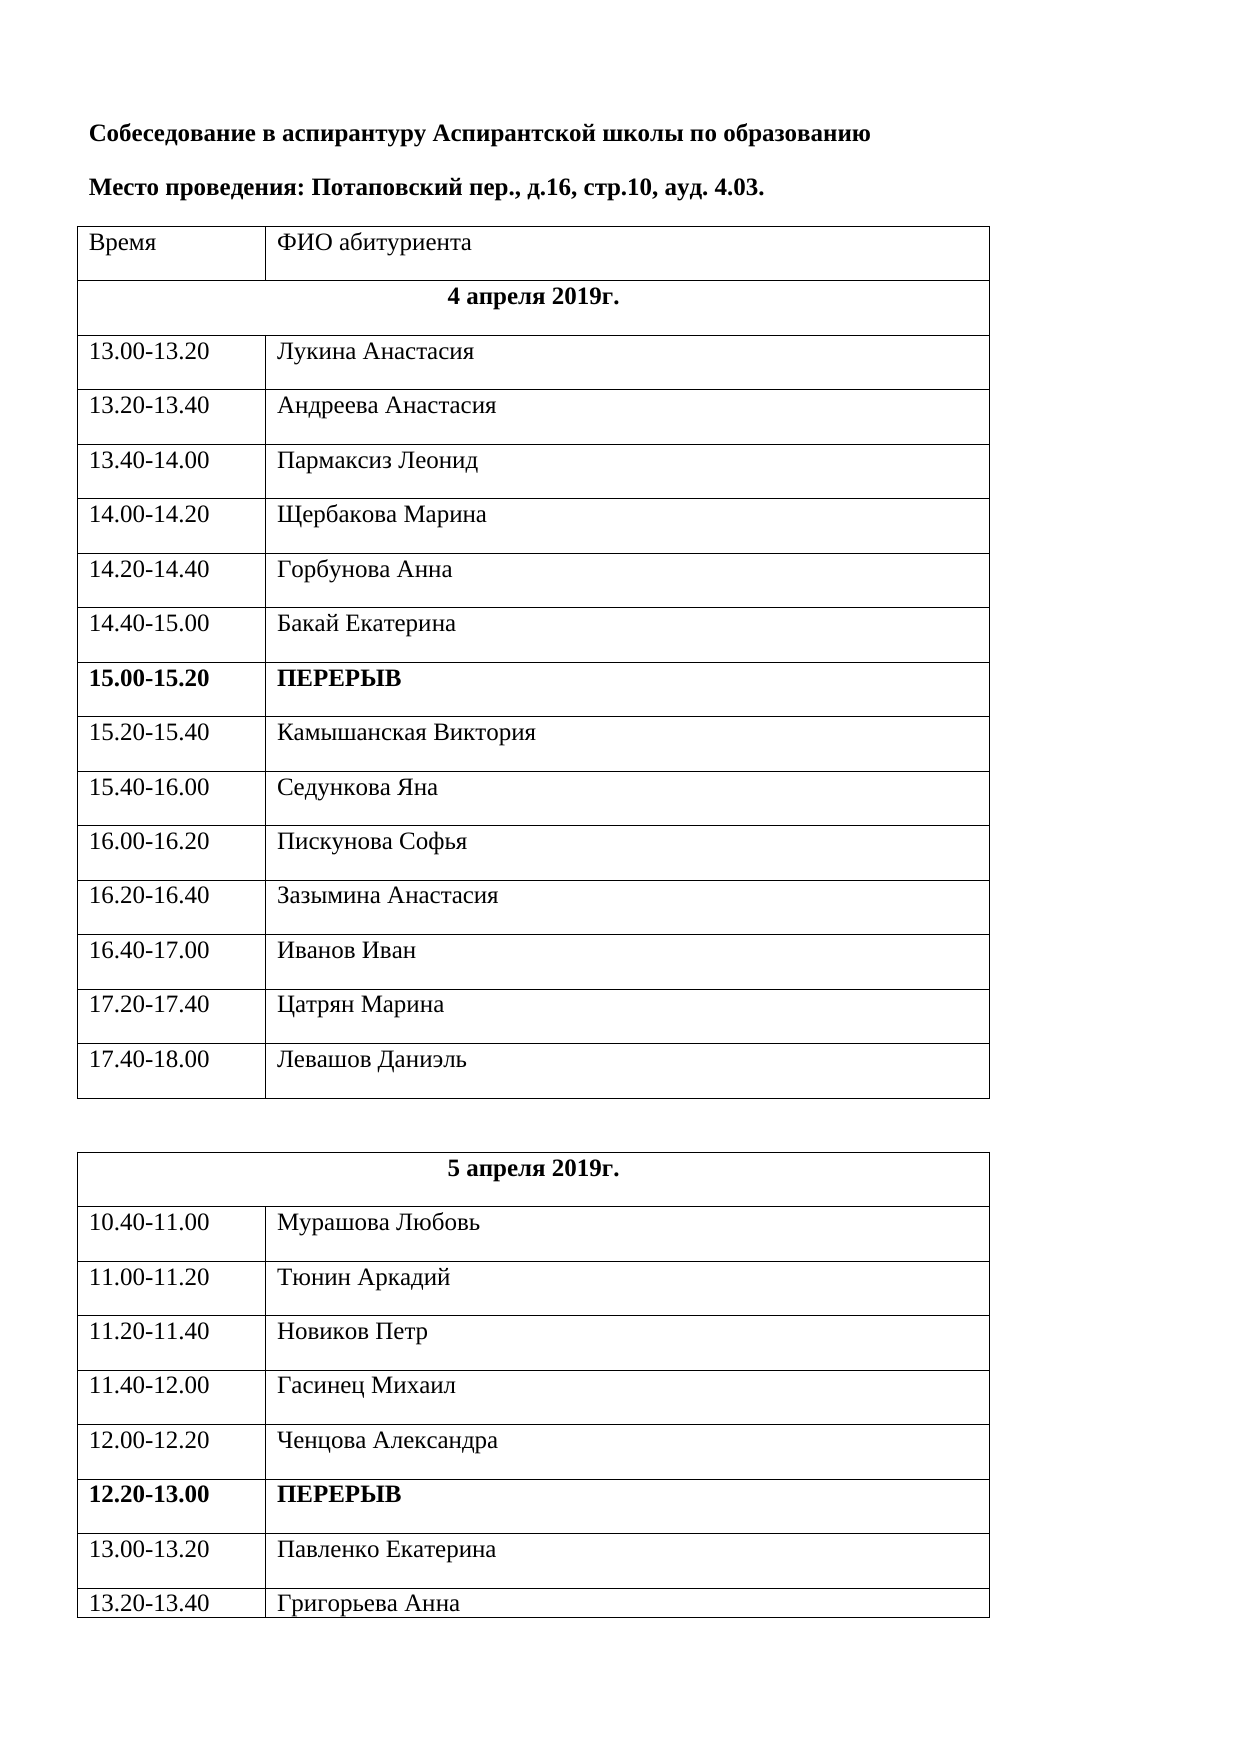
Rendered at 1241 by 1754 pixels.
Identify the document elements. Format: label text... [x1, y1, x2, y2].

table_cell 10.40-11.00 [78, 1207, 265, 1261]
table_cell Григорьева Анна [266, 1589, 989, 1617]
table_cell Пискунова Софья [266, 826, 989, 879]
table_cell 13.20-13.40 [78, 390, 265, 444]
table_cell 14.00-14.20 [78, 499, 265, 553]
table_header Время [78, 227, 265, 280]
table_header 5 апреля 2019г. [78, 1153, 989, 1206]
table_cell 13.40-14.00 [78, 445, 265, 498]
text Собеседование в аспирантуру Аспирантской школы по образованию [88, 118, 1063, 147]
table_cell 13.00-13.20 [78, 1534, 265, 1587]
table_cell Павленко Екатерина [266, 1534, 989, 1587]
table_cell Мурашова Любовь [266, 1207, 989, 1261]
table_cell Тюнин Аркадий [266, 1262, 989, 1315]
table_cell 15.40-16.00 [78, 772, 265, 825]
table_cell Иванов Иван [266, 935, 989, 988]
table_cell Андреева Анастасия [266, 390, 989, 444]
table_cell 11.20-11.40 [78, 1316, 265, 1369]
table_cell 14.40-15.00 [78, 608, 265, 662]
table_cell 15.20-15.40 [78, 717, 265, 771]
table_cell Гасинец Михаил [266, 1371, 989, 1424]
table_cell Лукина Анастасия [266, 336, 989, 389]
table_cell Горбунова Анна [266, 554, 989, 607]
text Место проведения: Потаповский пер., д.16, стр.10, ауд. 4.03. [88, 172, 1063, 201]
table_cell 4 апреля 2019г. [78, 281, 989, 335]
table_cell Зазымина Анастасия [266, 881, 989, 934]
table_cell ПЕРЕРЫВ [266, 1480, 989, 1533]
table_cell Ченцова Александра [266, 1425, 989, 1478]
table_cell 13.20-13.40 [78, 1589, 265, 1617]
table_header ФИО абитуриента [266, 227, 989, 280]
table_cell Щербакова Марина [266, 499, 989, 553]
table_cell Бакай Екатерина [266, 608, 989, 662]
table_cell 12.20-13.00 [78, 1480, 265, 1533]
table_cell Левашов Даниэль [266, 1044, 989, 1097]
table_cell 16.00-16.20 [78, 826, 265, 879]
table_cell Седункова Яна [266, 772, 989, 825]
table_cell Новиков Петр [266, 1316, 989, 1369]
table_cell 17.40-18.00 [78, 1044, 265, 1097]
table_cell ПЕРЕРЫВ [266, 663, 989, 716]
table_cell Цатрян Марина [266, 990, 989, 1043]
table_cell 12.00-12.20 [78, 1425, 265, 1478]
table_cell 11.00-11.20 [78, 1262, 265, 1315]
table_cell 14.20-14.40 [78, 554, 265, 607]
table_cell Камышанская Виктория [266, 717, 989, 771]
table_cell Пармаксиз Леонид [266, 445, 989, 498]
table_cell 15.00-15.20 [78, 663, 265, 716]
table_cell 16.20-16.40 [78, 881, 265, 934]
table_cell 11.40-12.00 [78, 1371, 265, 1424]
table_cell 16.40-17.00 [78, 935, 265, 988]
table_cell 13.00-13.20 [78, 336, 265, 389]
table_cell 17.20-17.40 [78, 990, 265, 1043]
